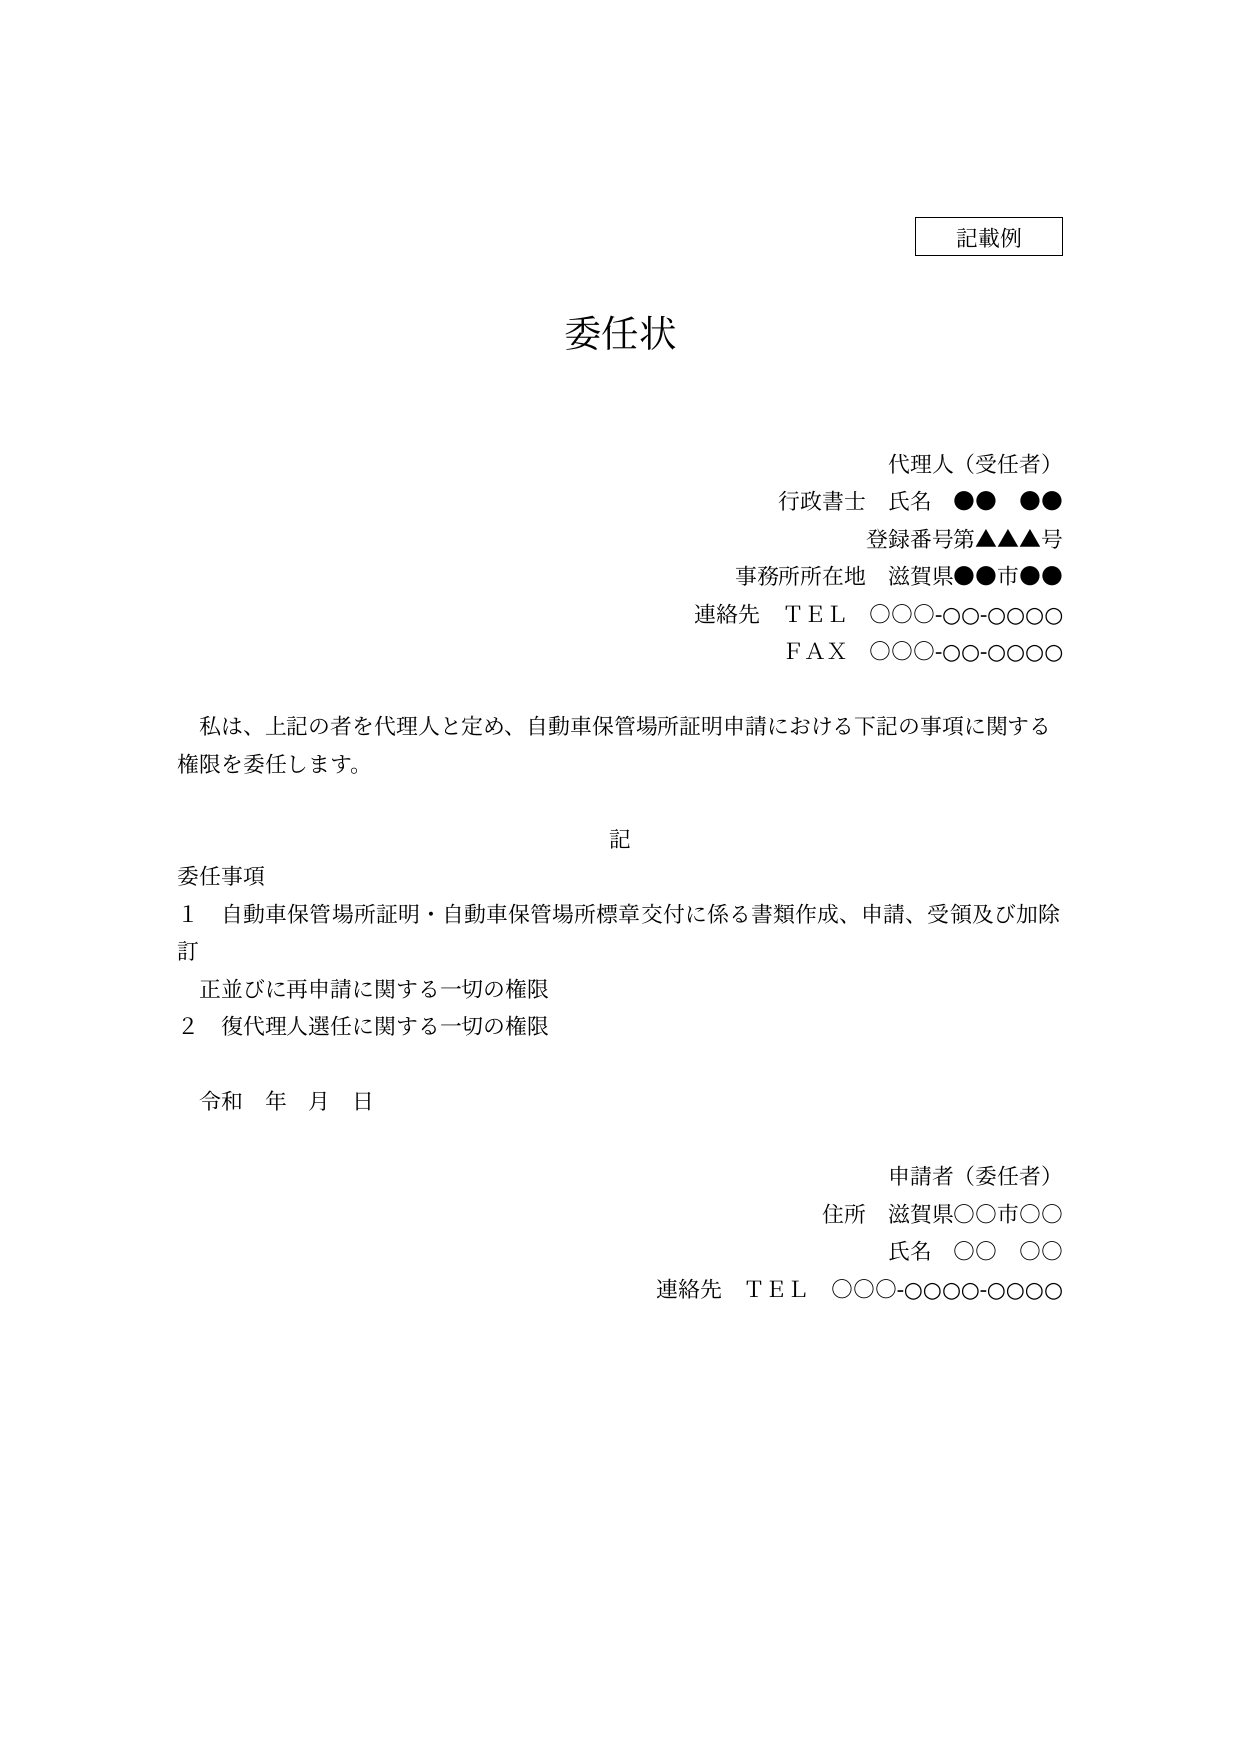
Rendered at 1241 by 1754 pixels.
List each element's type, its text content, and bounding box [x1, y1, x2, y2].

subtitle 記 [177, 819, 1063, 856]
text 行政書士 氏名 ●● ●● [177, 481, 1063, 519]
text 申請者（委任者） [177, 1156, 1063, 1194]
text 氏名 ○○ ○○ [177, 1231, 1063, 1269]
text ２ 復代理人選任に関する一切の権限 [177, 1006, 1063, 1044]
text １ 自動車保管場所証明・自動車保管場所標章交付に係る書類作成、申請、受領及び加除訂 [177, 894, 1063, 969]
text 連絡先 ＴＥＬ ○○○-○○○○-○○○○ [177, 1269, 1063, 1306]
text 登録番号第▲▲▲号 [177, 519, 1063, 556]
text 事務所所在地 滋賀県●●市●● [177, 556, 1063, 594]
text 私は、上記の者を代理人と定め、自動車保管場所証明申請における下記の事項に関する権限を委任します。 [177, 706, 1063, 781]
text 代理人（受任者） [177, 444, 1063, 481]
text 委任状 [177, 294, 1063, 369]
table_header 記載例 [916, 218, 1062, 255]
text 委任事項 [177, 856, 1063, 894]
text 連絡先 ＴＥＬ ○○○-○○-○○○○ [177, 594, 1063, 631]
text 令和 年 月 日 [177, 1081, 1063, 1119]
text ＦＡＸ ○○○-○○-○○○○ [177, 631, 1063, 669]
text 住所 滋賀県○○市○○ [177, 1194, 1063, 1231]
text 正並びに再申請に関する一切の権限 [177, 969, 1063, 1006]
